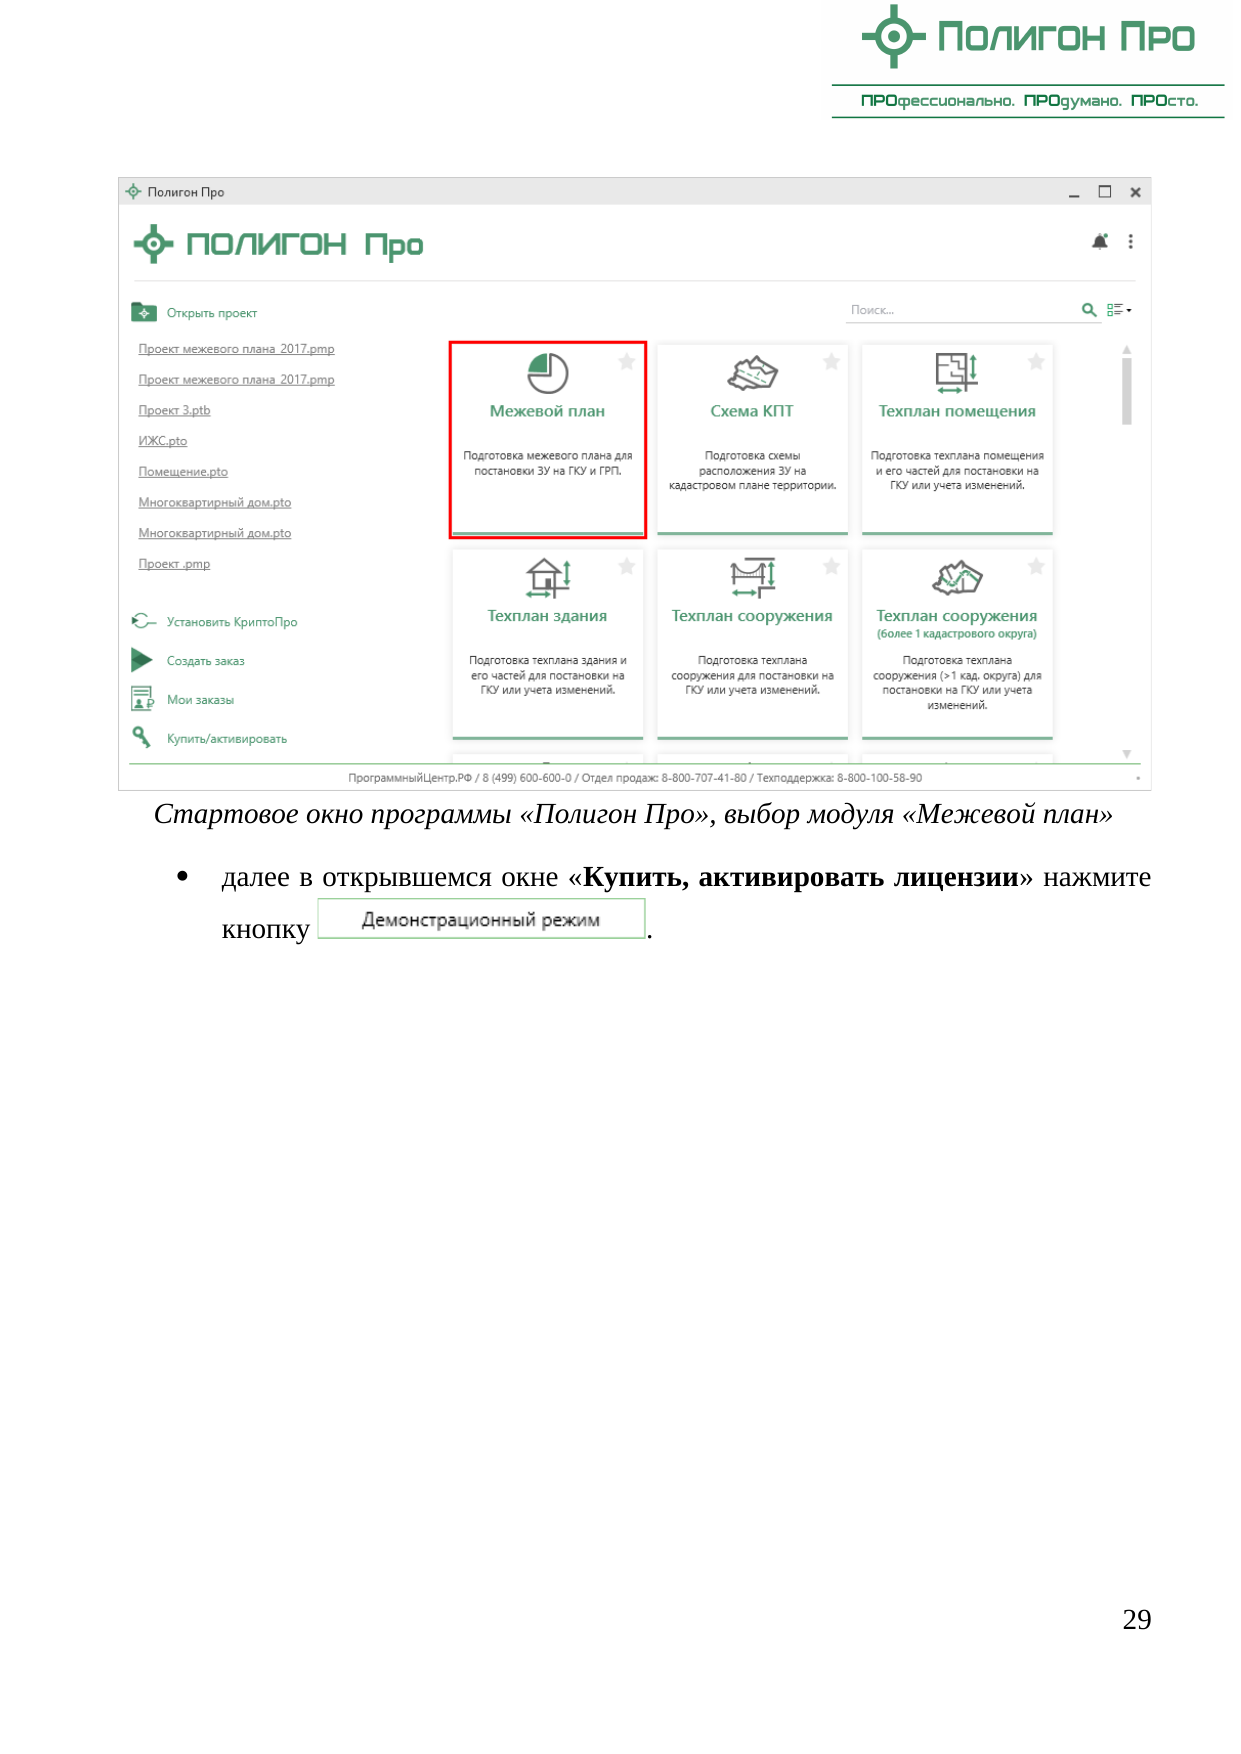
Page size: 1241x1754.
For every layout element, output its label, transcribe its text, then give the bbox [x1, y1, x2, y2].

picture [820, 0, 1234, 120]
picture [317, 898, 646, 939]
picture [118, 177, 1152, 791]
list далее в открывшемся окне «Купить, активировать лицензии» нажмите кнопку . [177, 859, 1152, 945]
text Стартовое окно программы «Полигон Про», выбор модуля «Межевой план» [118, 791, 1152, 829]
